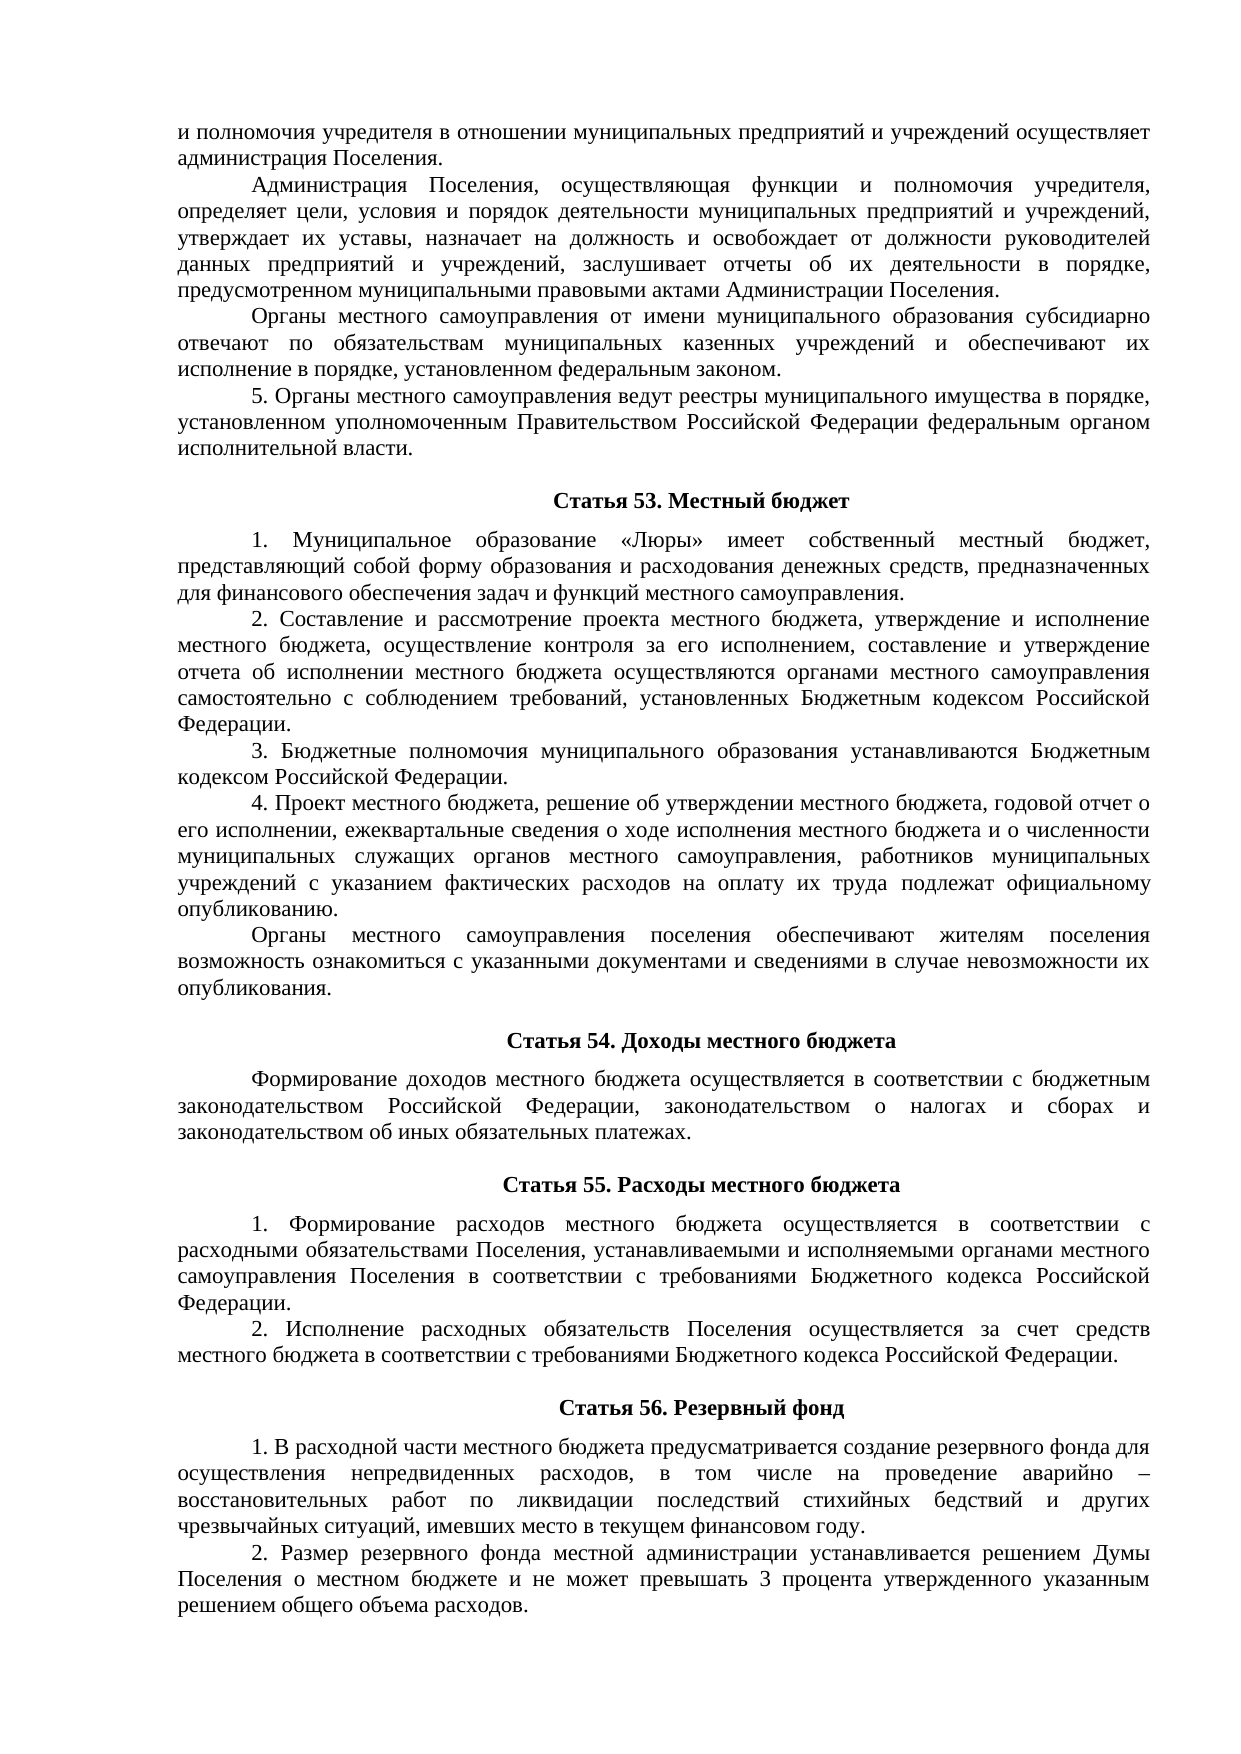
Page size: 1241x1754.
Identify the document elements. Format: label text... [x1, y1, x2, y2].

text Администрация Поселения, осуществляющая функции и полномочия учредителя, определяет цели, условия и порядок деятельности муниципальных предприятий и учреждений, утверждает их уставы, назначает на должность и освобождает от должности руководителей данных предприятий и учреждений, заслушивает отчеты об их деятельности в порядке, предусмотренном муниципальными правовыми актами Администрации Поселения. [177, 171, 1152, 303]
text Органы местного самоуправления от имени муниципального образования субсидиарно отвечают по обязательствам муниципальных казенных учреждений и обеспечивают их исполнение в порядке, установленном федеральным законом. [177, 303, 1152, 382]
text Формирование доходов местного бюджета осуществляется в соответствии с бюджетным законодательством Российской Федерации, законодательством о налогах и сборах и законодательством об иных обязательных платежах. [177, 1066, 1152, 1144]
text 2. Размер резервного фонда местной администрации устанавливается решением Думы Поселения о местном бюджете и не может превышать 3 процента утвержденного указанным решением общего объема расходов. [177, 1538, 1152, 1618]
text Статья 55. Расходы местного бюджета [177, 1171, 1152, 1197]
text 1. Муниципальное образование «Люры» имеет собственный местный бюджет, представляющий собой форму образования и расходования денежных средств, предназначенных для финансового обеспечения задач и функций местного самоуправления. [177, 526, 1152, 605]
text Органы местного самоуправления поселения обеспечивают жителям поселения возможность ознакомиться с указанными документами и сведениями в случае невозможности их опубликования. [177, 921, 1152, 1000]
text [177, 118, 1152, 171]
text Статья 54. Доходы местного бюджета [177, 1027, 1152, 1053]
text 1. Формирование расходов местного бюджета осуществляется в соответствии с расходными обязательствами Поселения, устанавливаемыми и исполняемыми органами местного самоуправления Поселения в соответствии с требованиями Бюджетного кодекса Российской Федерации. [177, 1210, 1152, 1315]
text 3. Бюджетные полномочия муниципального образования устанавливаются Бюджетным кодексом Российской Федерации. [177, 737, 1152, 789]
text Статья 56. Резервный фонд [177, 1394, 1152, 1421]
text 2. Составление и рассмотрение проекта местного бюджета, утверждение и исполнение местного бюджета, осуществление контроля за его исполнением, составление и утверждение отчета об исполнении местного бюджета осуществляются органами местного самоуправления самостоятельно с соблюдением требований, установленных Бюджетным кодексом Российской Федерации. [177, 605, 1152, 737]
text 4. Проект местного бюджета, решение об утверждении местного бюджета, годовой отчет о его исполнении, ежеквартальные сведения о ходе исполнения местного бюджета и о численности муниципальных служащих органов местного самоуправления, работников муниципальных учреждений с указанием фактических расходов на оплату их труда подлежат официальному опубликованию. [177, 789, 1152, 921]
text Статья 53. Местный бюджет [177, 487, 1152, 513]
text 5. Органы местного самоуправления ведут реестры муниципального имущества в порядке, установленном уполномоченным Правительством Российской Федерации федеральным органом исполнительной власти. [177, 382, 1152, 461]
text 1. В расходной части местного бюджета предусматривается создание резервного фонда для осуществления непредвиденных расходов, в том числе на проведение аварийно – восстановительных работ по ликвидации последствий стихийных бедствий и других чрезвычайных ситуаций, имевших место в текущем финансовом году. [177, 1433, 1152, 1538]
text 2. Исполнение расходных обязательств Поселения осуществляется за счет средств местного бюджета в соответствии с требованиями Бюджетного кодекса Российской Федерации. [177, 1315, 1152, 1368]
